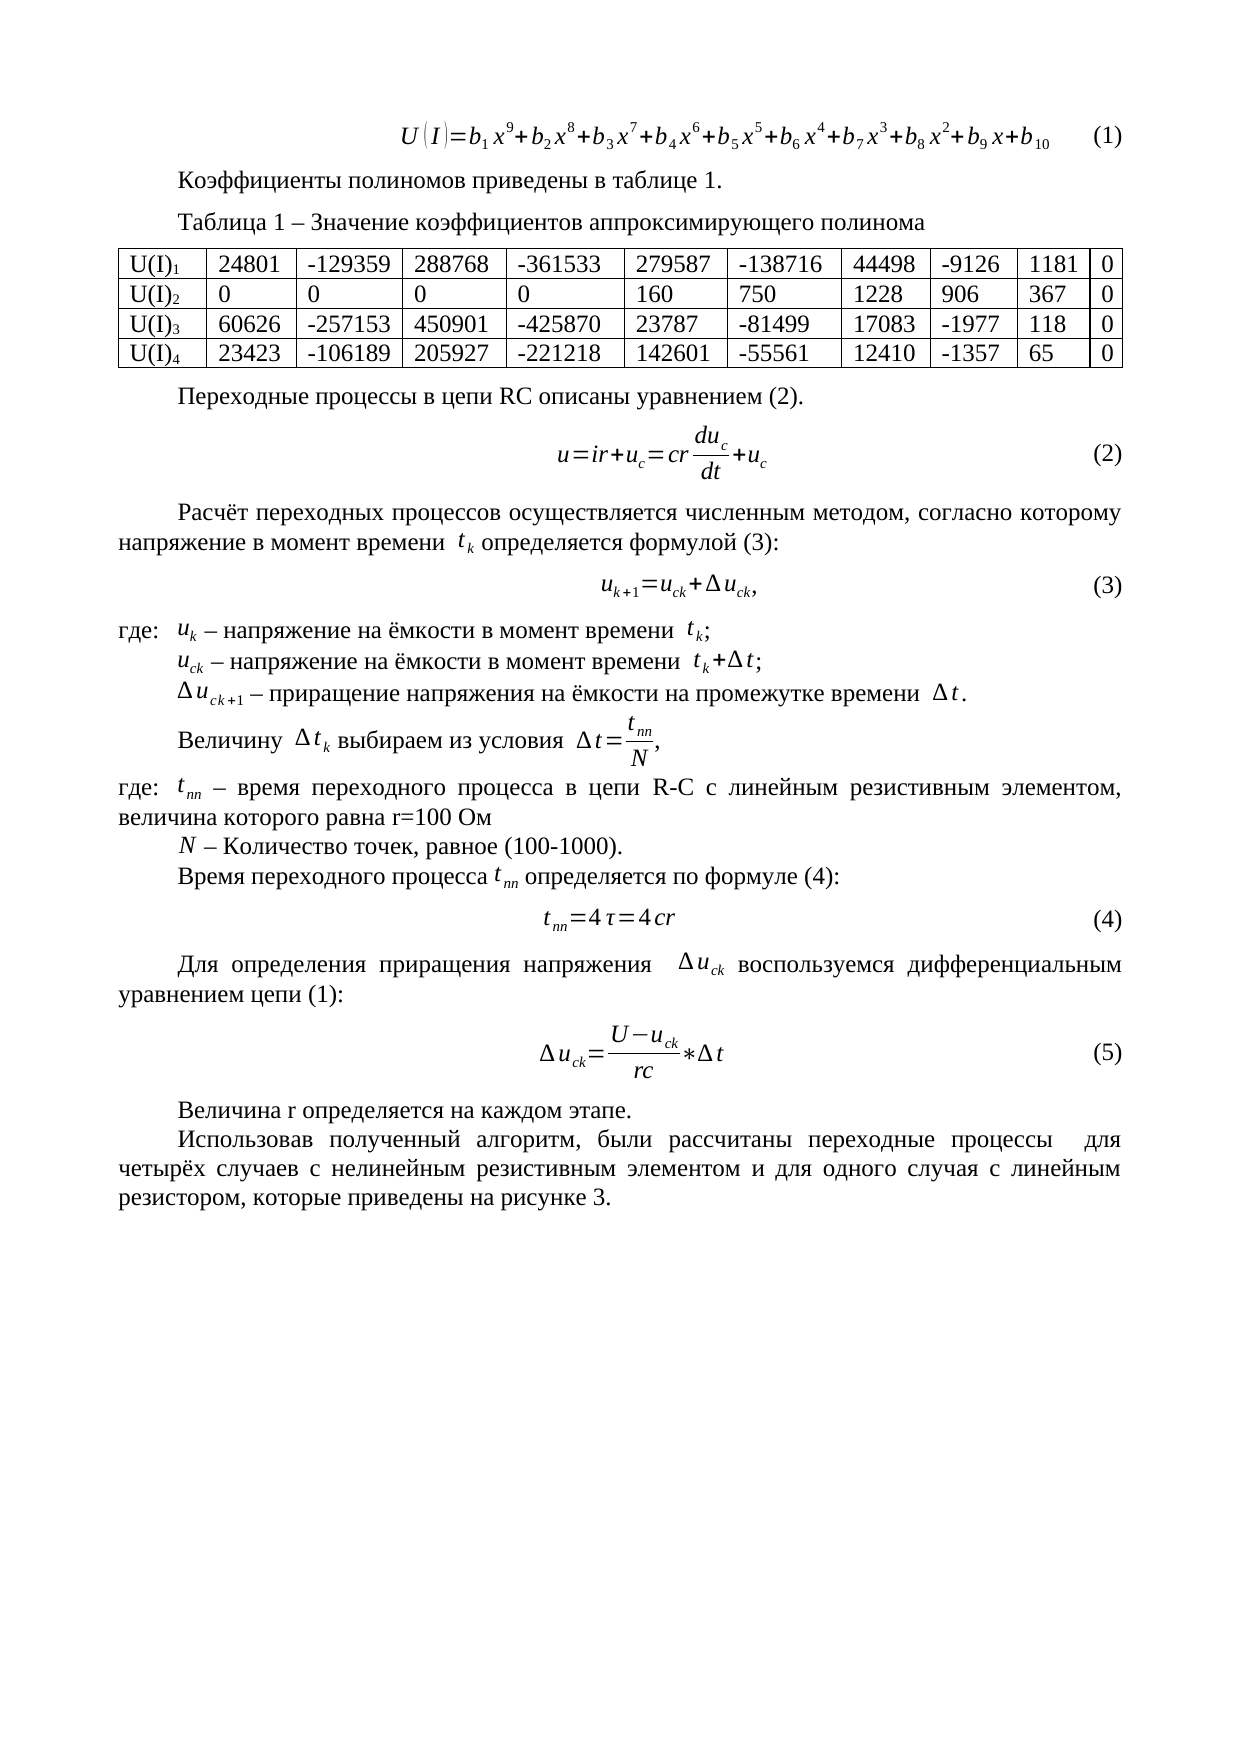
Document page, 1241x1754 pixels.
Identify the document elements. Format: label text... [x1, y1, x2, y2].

table_cell 142601 [625, 339, 727, 367]
table_cell -425870 [507, 309, 624, 337]
table_cell 750 [728, 279, 841, 308]
table_cell 450901 [403, 309, 506, 337]
text (5) [118, 1020, 1122, 1083]
table_cell 0 [297, 279, 402, 308]
table_cell 0 [1091, 309, 1122, 337]
table_cell 0 [403, 279, 506, 308]
text где: – напряжение на ёмкости в момент времени ; [118, 614, 1122, 645]
table_cell -55561 [728, 339, 841, 367]
table_cell 1228 [842, 279, 930, 308]
table_header 44498 [842, 249, 930, 278]
table_cell 0 [207, 279, 296, 308]
table_header 0 [1091, 249, 1122, 278]
table_cell U(I)3 [119, 309, 206, 337]
text – приращение напряжения на ёмкости на промежутке времени . [118, 677, 1122, 708]
table_header 1181 [1018, 249, 1089, 278]
table_cell 0 [507, 279, 624, 308]
table_cell 23423 [207, 339, 296, 367]
table_cell -257153 [297, 309, 402, 337]
table_cell 0 [1091, 279, 1122, 308]
table_cell -221218 [507, 339, 624, 367]
table_header -9126 [931, 249, 1017, 278]
text – Количество точек, равное (100-1000). [118, 831, 1122, 860]
text Расчёт переходных процессов осуществляется численным методом, согласно которому напряжение в момент времени определяется формулой (3): [118, 497, 1122, 557]
table_header 279587 [625, 249, 727, 278]
text Время переходного процесса определяется по формуле (4): [118, 860, 1122, 891]
table_cell -1977 [931, 309, 1017, 337]
table_cell 0 [1091, 339, 1122, 367]
table_cell -81499 [728, 309, 841, 337]
table_header -129359 [297, 249, 402, 278]
table_header 24801 [207, 249, 296, 278]
table_cell 12410 [842, 339, 930, 367]
text Величина r определяется на каждом этапе. [118, 1096, 1122, 1124]
text Использовав полученный алгоритм, были рассчитаны переходные процессы для четырёх случаев с нелинейным резистивным элементом и для одного случая с линейным резистором, которые приведены на рисунке 3. [118, 1124, 1122, 1211]
table_cell 60626 [207, 309, 296, 337]
text – напряжение на ёмкости в момент времени ; [118, 645, 1122, 677]
table_cell 118 [1018, 309, 1089, 337]
text Переходные процессы в цепи RС описаны уравнением (2). [118, 381, 1122, 409]
table_header -361533 [507, 249, 624, 278]
table_cell 17083 [842, 309, 930, 337]
text Таблица 1 – Значение коэффициентов аппроксимирующего полинома [118, 207, 1122, 236]
table_cell 160 [625, 279, 727, 308]
table_header U(I)1 [119, 249, 206, 278]
table_cell 205927 [403, 339, 506, 367]
table_cell U(I)2 [119, 279, 206, 308]
text (4) [118, 904, 1122, 935]
table_cell -106189 [297, 339, 402, 367]
text где: – время переходного процесса в цепи R-С с линейным резистивным элементом, величина которого равна r=100 Ом [118, 771, 1122, 831]
text Величину выбираем из условия , [118, 708, 1122, 771]
table_header 288768 [403, 249, 506, 278]
text (2) [118, 422, 1122, 485]
table_cell 65 [1018, 339, 1089, 367]
table_cell 367 [1018, 279, 1089, 308]
table_header -138716 [728, 249, 841, 278]
table_cell -1357 [931, 339, 1017, 367]
table_cell U(I)4 [119, 339, 206, 367]
text , (3) [118, 570, 1122, 601]
text Для определения приращения напряжения воспользуемся дифференциальным уравнением цепи (1): [118, 948, 1122, 1008]
text Коэффициенты полиномов приведены в таблице 1. [118, 166, 1122, 194]
text (1) [118, 118, 1122, 153]
table_cell 23787 [625, 309, 727, 337]
table_cell 906 [931, 279, 1017, 308]
